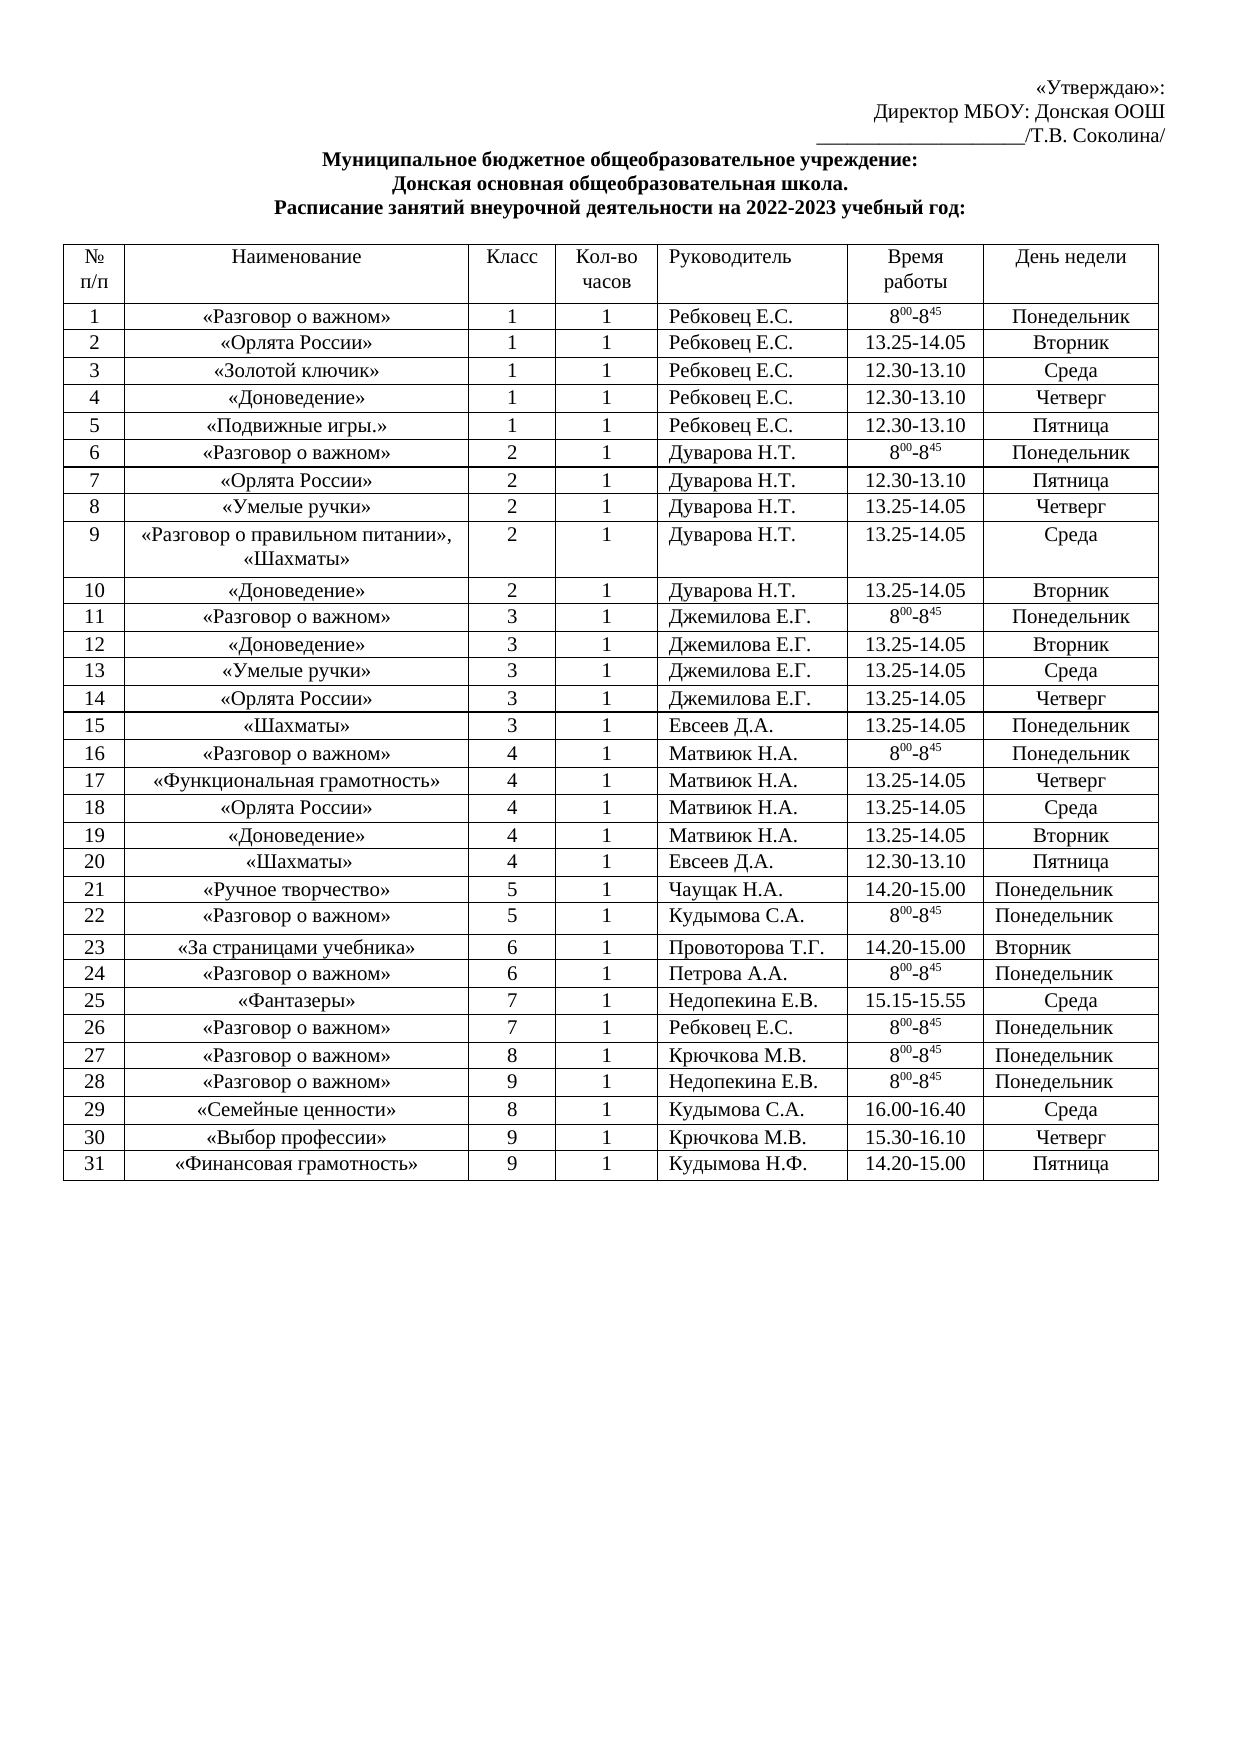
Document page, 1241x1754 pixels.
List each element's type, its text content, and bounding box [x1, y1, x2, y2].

table_cell Джемилова Е.Г. [658, 686, 847, 711]
table_cell «Шахматы» [125, 713, 468, 739]
table_cell «Доноведение» [125, 632, 468, 657]
table_cell 13.25-14.05 [848, 768, 983, 794]
table_cell 1 [469, 358, 555, 384]
table_cell 1 [556, 578, 657, 603]
table_cell 21 [64, 877, 124, 902]
table_cell 8 [469, 1097, 555, 1124]
table_cell 1 [556, 440, 657, 466]
table_cell Понедельник [984, 740, 1158, 767]
table_cell Среда [984, 358, 1158, 384]
table_cell 3 [469, 686, 555, 711]
table_cell Чаущак Н.А. [658, 877, 847, 902]
table_cell «Разговор о важном» [125, 960, 468, 987]
table_cell 3 [469, 658, 555, 685]
table_cell 6 [469, 935, 555, 959]
table_cell Ребковец Е.С. [658, 1015, 847, 1042]
table_cell 4 [469, 849, 555, 876]
table_cell 1 [556, 413, 657, 438]
table_cell 3 [469, 632, 555, 657]
table_cell 3 [469, 713, 555, 739]
table_cell 1 [556, 849, 657, 876]
table_cell 14.20-15.00 [848, 1151, 983, 1180]
table_cell «Умелые ручки» [125, 658, 468, 685]
table_cell Евсеев Д.А. [658, 849, 847, 876]
table_cell Понедельник [984, 604, 1158, 631]
table_cell 1 [556, 658, 657, 685]
table_cell 800-845 [848, 903, 983, 934]
table_cell 14.20-15.00 [848, 877, 983, 902]
table_cell 24 [64, 960, 124, 987]
table_cell 31 [64, 1151, 124, 1180]
table_cell «Функциональная грамотность» [125, 768, 468, 794]
table_cell 1 [556, 385, 657, 412]
table_header № п/п [64, 245, 124, 303]
table_cell 1 [556, 358, 657, 384]
table_cell 1 [556, 768, 657, 794]
table_cell «Выбор профессии» [125, 1125, 468, 1150]
table_cell «Семейные ценности» [125, 1097, 468, 1124]
table_cell 1 [469, 385, 555, 412]
table_cell 1 [556, 494, 657, 521]
table_cell Среда [984, 1097, 1158, 1124]
table_cell «Финансовая грамотность» [125, 1151, 468, 1180]
table_cell Понедельник [984, 440, 1158, 466]
table_cell 30 [64, 1125, 124, 1150]
table_cell Джемилова Е.Г. [658, 658, 847, 685]
table_cell Среда [984, 658, 1158, 685]
table_cell 7 [469, 988, 555, 1014]
table_cell 800-845 [848, 960, 983, 987]
table_cell 19 [64, 823, 124, 848]
table_cell 3 [64, 358, 124, 384]
table_cell Вторник [984, 823, 1158, 848]
table_cell Вторник [984, 330, 1158, 357]
table_cell 4 [469, 768, 555, 794]
table_cell 13.25-14.05 [848, 795, 983, 822]
table_cell Ребковец Е.С. [658, 330, 847, 357]
table_cell 3 [469, 604, 555, 631]
table_cell 1 [556, 604, 657, 631]
table_header Класс [469, 245, 555, 303]
table_cell 800-845 [848, 304, 983, 329]
table_cell «Орлята России» [125, 795, 468, 822]
table_cell «Ручное творчество» [125, 877, 468, 902]
text Директор МБОУ: Донская ООШ [75, 99, 1165, 123]
table_cell 13.25-14.05 [848, 713, 983, 739]
table_cell 1 [556, 1125, 657, 1150]
table_cell 7 [469, 1015, 555, 1042]
table_cell «Фантазеры» [125, 988, 468, 1014]
table_cell Крючкова М.В. [658, 1043, 847, 1068]
table_cell Джемилова Е.Г. [658, 632, 847, 657]
table_cell 11 [64, 604, 124, 631]
table_cell 1 [556, 740, 657, 767]
table_cell 4 [469, 795, 555, 822]
table_cell 800-845 [848, 740, 983, 767]
table_cell 26 [64, 1015, 124, 1042]
table_cell 27 [64, 1043, 124, 1068]
table_cell Четверг [984, 768, 1158, 794]
table_cell Четверг [984, 385, 1158, 412]
table_cell 1 [469, 304, 555, 329]
table_cell 5 [64, 413, 124, 438]
table_cell 2 [469, 468, 555, 493]
table_cell 2 [469, 578, 555, 603]
table_cell 9 [469, 1125, 555, 1150]
table_cell «Подвижные игры.» [125, 413, 468, 438]
table_cell 1 [469, 330, 555, 357]
table_cell Матвиюк Н.А. [658, 823, 847, 848]
table_cell 22 [64, 903, 124, 934]
table_cell Недопекина Е.В. [658, 988, 847, 1014]
table_cell 8 [64, 494, 124, 521]
table_cell «Золотой ключик» [125, 358, 468, 384]
table_cell «Разговор о важном» [125, 1043, 468, 1068]
text Муниципальное бюджетное общеобразовательное учреждение: [75, 147, 1165, 171]
table_cell 10 [64, 578, 124, 603]
table_cell 800-845 [848, 440, 983, 466]
table_cell 6 [469, 960, 555, 987]
table_cell Пятница [984, 413, 1158, 438]
table_cell 1 [556, 1151, 657, 1180]
table_header Время работы [848, 245, 983, 303]
table_cell Понедельник [984, 877, 1158, 902]
table_cell 15.15-15.55 [848, 988, 983, 1014]
table_cell Четверг [984, 494, 1158, 521]
table_cell 12.30-13.10 [848, 849, 983, 876]
table_header Руководитель [658, 245, 847, 303]
table_cell 4 [64, 385, 124, 412]
table_cell 13 [64, 658, 124, 685]
table_header День недели [984, 245, 1158, 303]
table_cell 1 [556, 522, 657, 577]
text Расписание занятий внеурочной деятельности на 2022-2023 учебный год: [75, 195, 1165, 219]
table_cell 14 [64, 686, 124, 711]
table_cell 1 [556, 1043, 657, 1068]
table_cell «Разговор о важном» [125, 740, 468, 767]
table_cell Дуварова Н.Т. [658, 522, 847, 577]
table_cell 1 [556, 823, 657, 848]
table_cell «Доноведение» [125, 823, 468, 848]
table_cell 20 [64, 849, 124, 876]
table_cell 1 [556, 468, 657, 493]
table_cell 1 [64, 304, 124, 329]
table_cell 13.25-14.05 [848, 823, 983, 848]
table_cell Ребковец Е.С. [658, 304, 847, 329]
table_cell Понедельник [984, 960, 1158, 987]
table_cell 800-845 [848, 604, 983, 631]
table_cell 9 [469, 1069, 555, 1096]
table_cell Среда [984, 522, 1158, 577]
table_cell Евсеев Д.А. [658, 713, 847, 739]
table_cell Крючкова М.В. [658, 1125, 847, 1150]
table_cell «Орлята России» [125, 686, 468, 711]
table_cell 800-845 [848, 1069, 983, 1096]
table_cell Вторник [984, 578, 1158, 603]
table_cell Петрова А.А. [658, 960, 847, 987]
table_cell «Разговор о важном» [125, 903, 468, 934]
table_cell 2 [64, 330, 124, 357]
table_cell Понедельник [984, 1069, 1158, 1096]
table_cell Матвиюк Н.А. [658, 740, 847, 767]
table_cell Ребковец Е.С. [658, 385, 847, 412]
table_cell 9 [469, 1151, 555, 1180]
table_cell 12.30-13.10 [848, 358, 983, 384]
table_cell 1 [469, 413, 555, 438]
table_cell 13.25-14.05 [848, 522, 983, 577]
table_cell «Разговор о правильном питании», «Шахматы» [125, 522, 468, 577]
table_cell «Умелые ручки» [125, 494, 468, 521]
table_cell Понедельник [984, 903, 1158, 934]
table_cell 13.25-14.05 [848, 658, 983, 685]
table_cell Провоторова Т.Г. [658, 935, 847, 959]
text Донская основная общеобразовательная школа. [75, 171, 1165, 195]
table_cell 4 [469, 823, 555, 848]
table_cell 13.25-14.05 [848, 330, 983, 357]
table_cell 5 [469, 877, 555, 902]
table_cell 13.25-14.05 [848, 494, 983, 521]
table_cell 1 [556, 935, 657, 959]
table_cell 1 [556, 632, 657, 657]
table_cell «Орлята России» [125, 468, 468, 493]
table_cell 29 [64, 1097, 124, 1124]
table_cell «Орлята России» [125, 330, 468, 357]
table_cell 4 [469, 740, 555, 767]
table_cell «Доноведение» [125, 578, 468, 603]
table_cell Дуварова Н.Т. [658, 578, 847, 603]
table_cell 800-845 [848, 1015, 983, 1042]
table_cell 1 [556, 903, 657, 934]
table_cell 13.25-14.05 [848, 632, 983, 657]
table_cell Пятница [984, 849, 1158, 876]
table_cell 1 [556, 686, 657, 711]
table_cell 9 [64, 522, 124, 577]
table_cell Среда [984, 988, 1158, 1014]
table_cell Матвиюк Н.А. [658, 795, 847, 822]
table_header Наименование [125, 245, 468, 303]
table_cell Ребковец Е.С. [658, 358, 847, 384]
table_cell 2 [469, 440, 555, 466]
table_cell Вторник [984, 935, 1158, 959]
table_cell 28 [64, 1069, 124, 1096]
table_cell 1 [556, 1015, 657, 1042]
table_cell Пятница [984, 1151, 1158, 1180]
table_cell 12.30-13.10 [848, 413, 983, 438]
text «Утверждаю»: [75, 75, 1165, 99]
table_cell 16 [64, 740, 124, 767]
table_cell «Разговор о важном» [125, 440, 468, 466]
table_cell 15 [64, 713, 124, 739]
table_cell 1 [556, 304, 657, 329]
table_cell Четверг [984, 686, 1158, 711]
table_cell 1 [556, 877, 657, 902]
table_cell «Доноведение» [125, 385, 468, 412]
table_cell 16.00-16.40 [848, 1097, 983, 1124]
table_cell 17 [64, 768, 124, 794]
table_cell Понедельник [984, 1043, 1158, 1068]
table_cell Кудымова С.А. [658, 903, 847, 934]
table_cell Кудымова Н.Ф. [658, 1151, 847, 1180]
table_cell «Разговор о важном» [125, 1015, 468, 1042]
table_cell Недопекина Е.В. [658, 1069, 847, 1096]
table_cell 12 [64, 632, 124, 657]
table_cell «Разговор о важном» [125, 604, 468, 631]
table_cell 15.30-16.10 [848, 1125, 983, 1150]
table_cell Матвиюк Н.А. [658, 768, 847, 794]
table_cell 8 [469, 1043, 555, 1068]
table_cell 6 [64, 440, 124, 466]
table_cell Понедельник [984, 304, 1158, 329]
table_cell Ребковец Е.С. [658, 413, 847, 438]
table_cell Среда [984, 795, 1158, 822]
table_cell 1 [556, 988, 657, 1014]
table_cell «Разговор о важном» [125, 304, 468, 329]
table_cell 18 [64, 795, 124, 822]
table_cell 2 [469, 522, 555, 577]
table_cell «За страницами учебника» [125, 935, 468, 959]
table_cell Кудымова С.А. [658, 1097, 847, 1124]
table_cell 1 [556, 713, 657, 739]
table_cell Понедельник [984, 1015, 1158, 1042]
table_cell 5 [469, 903, 555, 934]
table_cell Джемилова Е.Г. [658, 604, 847, 631]
table_cell Четверг [984, 1125, 1158, 1150]
table_cell «Шахматы» [125, 849, 468, 876]
table_cell Дуварова Н.Т. [658, 468, 847, 493]
table_cell 1 [556, 330, 657, 357]
table_cell Вторник [984, 632, 1158, 657]
table_cell 1 [556, 1097, 657, 1124]
table_cell 1 [556, 1069, 657, 1096]
table_cell 25 [64, 988, 124, 1014]
table_cell 14.20-15.00 [848, 935, 983, 959]
table_cell 23 [64, 935, 124, 959]
table_cell 1 [556, 795, 657, 822]
table_cell Пятница [984, 468, 1158, 493]
table_cell 7 [64, 468, 124, 493]
table_cell Дуварова Н.Т. [658, 494, 847, 521]
table_cell 1 [556, 960, 657, 987]
table_header Кол-во часов [556, 245, 657, 303]
table_cell 13.25-14.05 [848, 686, 983, 711]
table_cell «Разговор о важном» [125, 1069, 468, 1096]
table_cell Понедельник [984, 713, 1158, 739]
table_cell 800-845 [848, 1043, 983, 1068]
table_cell 12.30-13.10 [848, 468, 983, 493]
table_cell 12.30-13.10 [848, 385, 983, 412]
text ____________________/Т.В. Соколина/ [75, 123, 1165, 147]
table_cell 13.25-14.05 [848, 578, 983, 603]
table_cell 2 [469, 494, 555, 521]
table_cell Дуварова Н.Т. [658, 440, 847, 466]
